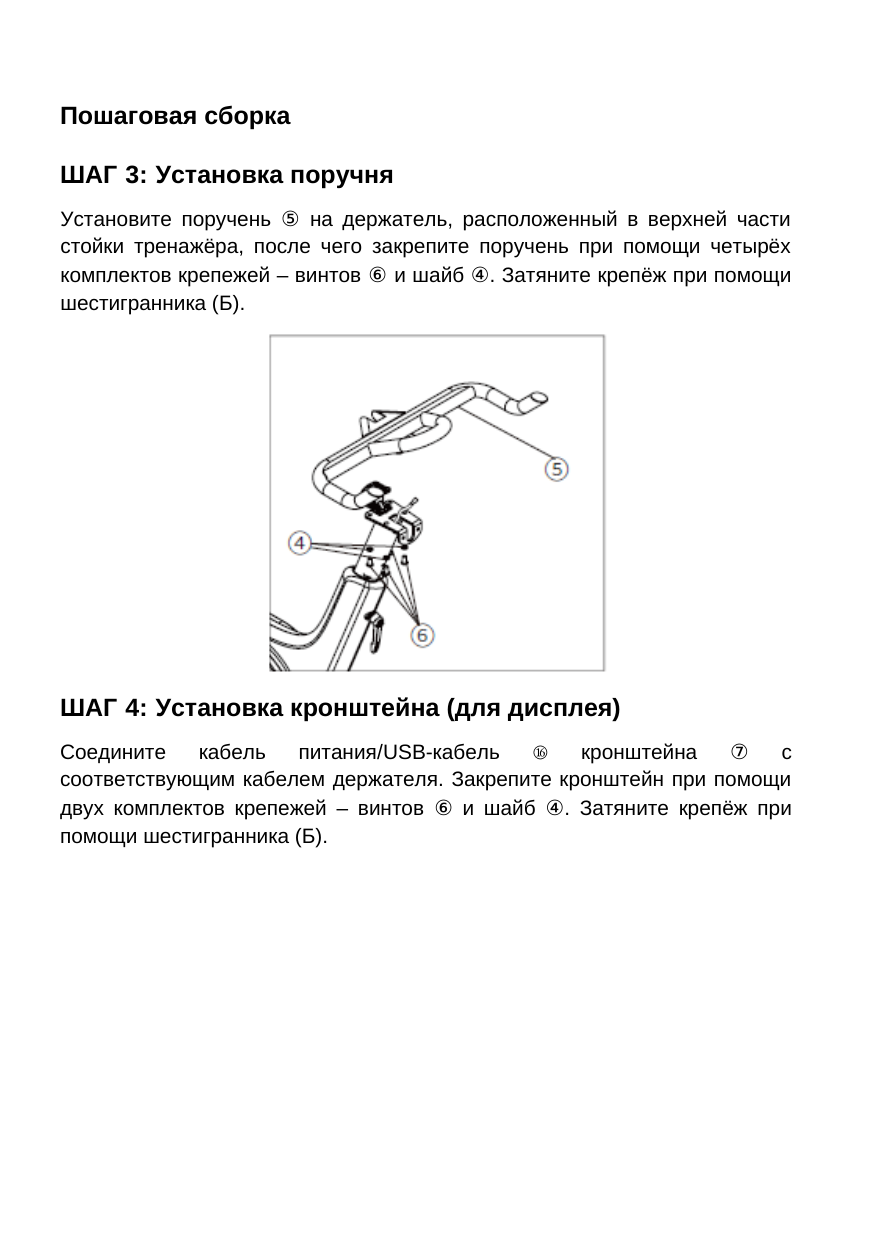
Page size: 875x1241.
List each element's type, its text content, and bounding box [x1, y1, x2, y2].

subtitle ШАГ 4: Установка кронштейна (для дисплея) [60, 693, 837, 722]
list Установите поручень ⑤ на держатель, расположенный в верхней части стойки тренажёра, после чего закрепите поручень при помощи четырёх комплектов крепежей – винтов ⑥ и шайб ④. Затяните крепёж при помощи шестигранника (Б). [60, 206, 792, 314]
subtitle Пошаговая сборка [60, 101, 837, 130]
picture [265, 330, 611, 678]
text Соедините кабель питания/USB-кабель ⑯ кронштейна ⑦ с соответствующим кабелем держателя. Закрепите кронштейн при помощи двух комплектов крепежей – винтов ⑥ и шайб ④. Затяните крепёж при помощи шестигранника (Б). [60, 739, 792, 847]
subtitle ШАГ 3: Установка поручня [60, 160, 837, 189]
